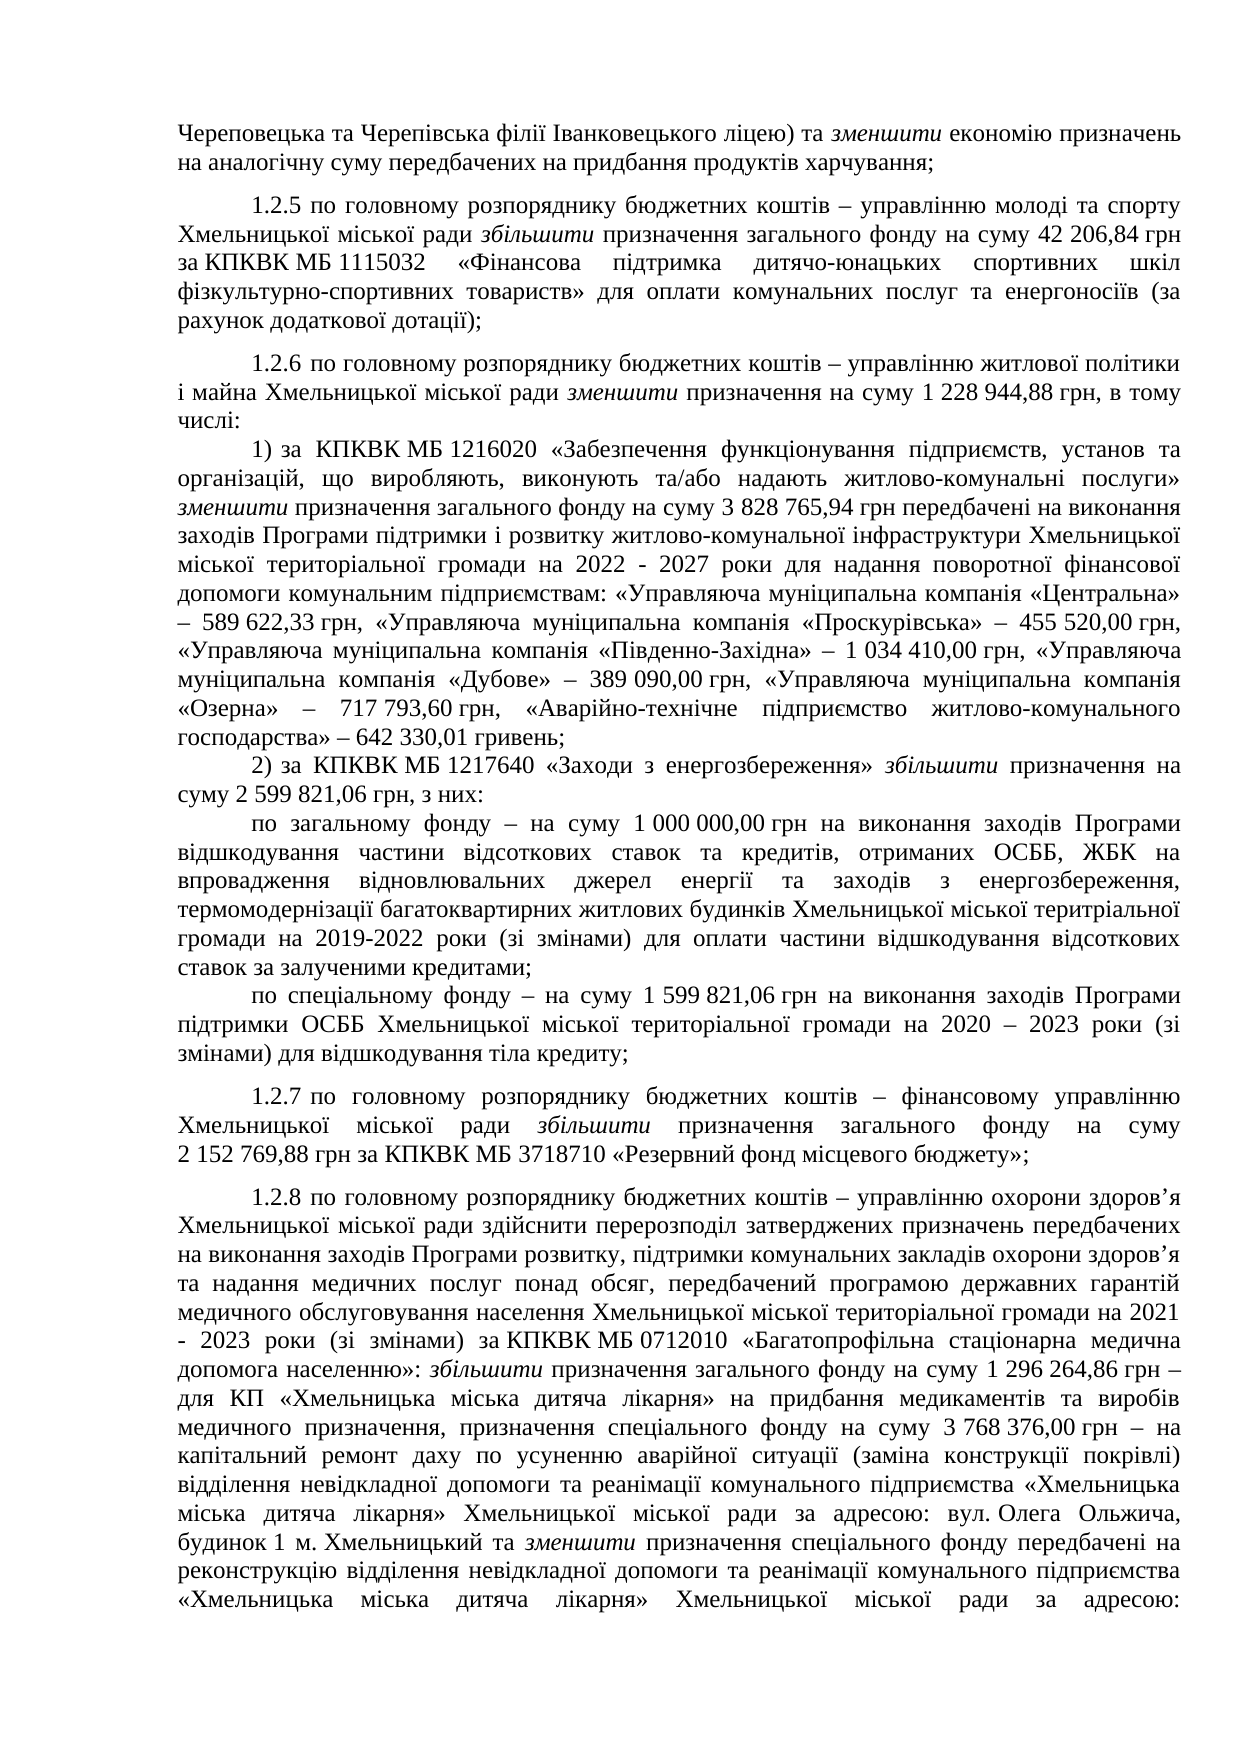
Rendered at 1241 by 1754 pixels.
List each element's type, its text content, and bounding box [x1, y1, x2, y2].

list за КПКВК МБ 1217640 «Заходи з енергозбереження» збільшити призначення на суму 2 599 821,06 грн, з них: [177, 751, 1181, 808]
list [177, 1182, 1181, 1613]
list по головному розпоряднику бюджетних коштів – управлінню молоді та спорту Хмельницької міської ради збільшити призначення загального фонду на суму 42 206,84 грн за КПКВК МБ 1115032 «Фінансова підтримка дитячо-юнацьких спортивних шкіл фізкультурно-спортивних товариств» для оплати комунальних послуг та енергоносіїв (за рахунок додаткової дотації); [177, 190, 1181, 334]
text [177, 118, 1181, 176]
list по головному розпоряднику бюджетних коштів – управлінню житлової політики і майна Хмельницької міської ради зменшити призначення на суму 1 228 944,88 грн, в тому числі: [177, 348, 1181, 434]
list за КПКВК МБ 1216020 «Забезпечення функціонування підприємств, установ та організацій, що виробляють, виконують та/або надають житлово-комунальні послуги» зменшити призначення загального фонду на суму 3 828 765,94 грн передбачені на виконання заходів Програми підтримки і розвитку житлово-комунальної інфраструктури Хмельницької міської територіальної громади на 2022 - 2027 роки для надання поворотної фінансової допомоги комунальним підприємствам: «Управляюча муніципальна компанія «Центральна» – 589 622,33 грн, «Управляюча муніципальна компанія «Проскурівська» – 455 520,00 грн, «Управляюча муніципальна компанія «Південно-Західна» – 1 034 410,00 грн, «Управляюча муніципальна компанія «Дубове» – 389 090,00 грн, «Управляюча муніципальна компанія «Озерна» – 717 793,60 грн, «Аварійно-технічне підприємство житлово-комунального господарства» – 642 330,01 гривень; [177, 434, 1181, 751]
list по загальному фонду – на суму 1 000 000,00 грн на виконання заходів Програми відшкодування частини відсоткових ставок та кредитів, отриманих ОСББ, ЖБК на впровадження відновлювальних джерел енергії та заходів з енергозбереження, термомодернізації багатоквартирних житлових будинків Хмельницької міської теритріальної громади на 2019-2022 роки (зі змінами) для оплати частини відшкодування відсоткових ставок за залученими кредитами; [177, 808, 1181, 981]
list по головному розпоряднику бюджетних коштів – фінансовому управлінню Хмельницької міської ради збільшити призначення загального фонду на суму 2 152 769,88 грн за КПКВК МБ 3718710 «Резервний фонд місцевого бюджету»; [177, 1081, 1181, 1167]
list по спеціальному фонду – на суму 1 599 821,06 грн на виконання заходів Програми підтримки ОСББ Хмельницької міської територіальної громади на 2020 – 2023 роки (зі змінами) для відшкодування тіла кредиту; [177, 981, 1181, 1067]
